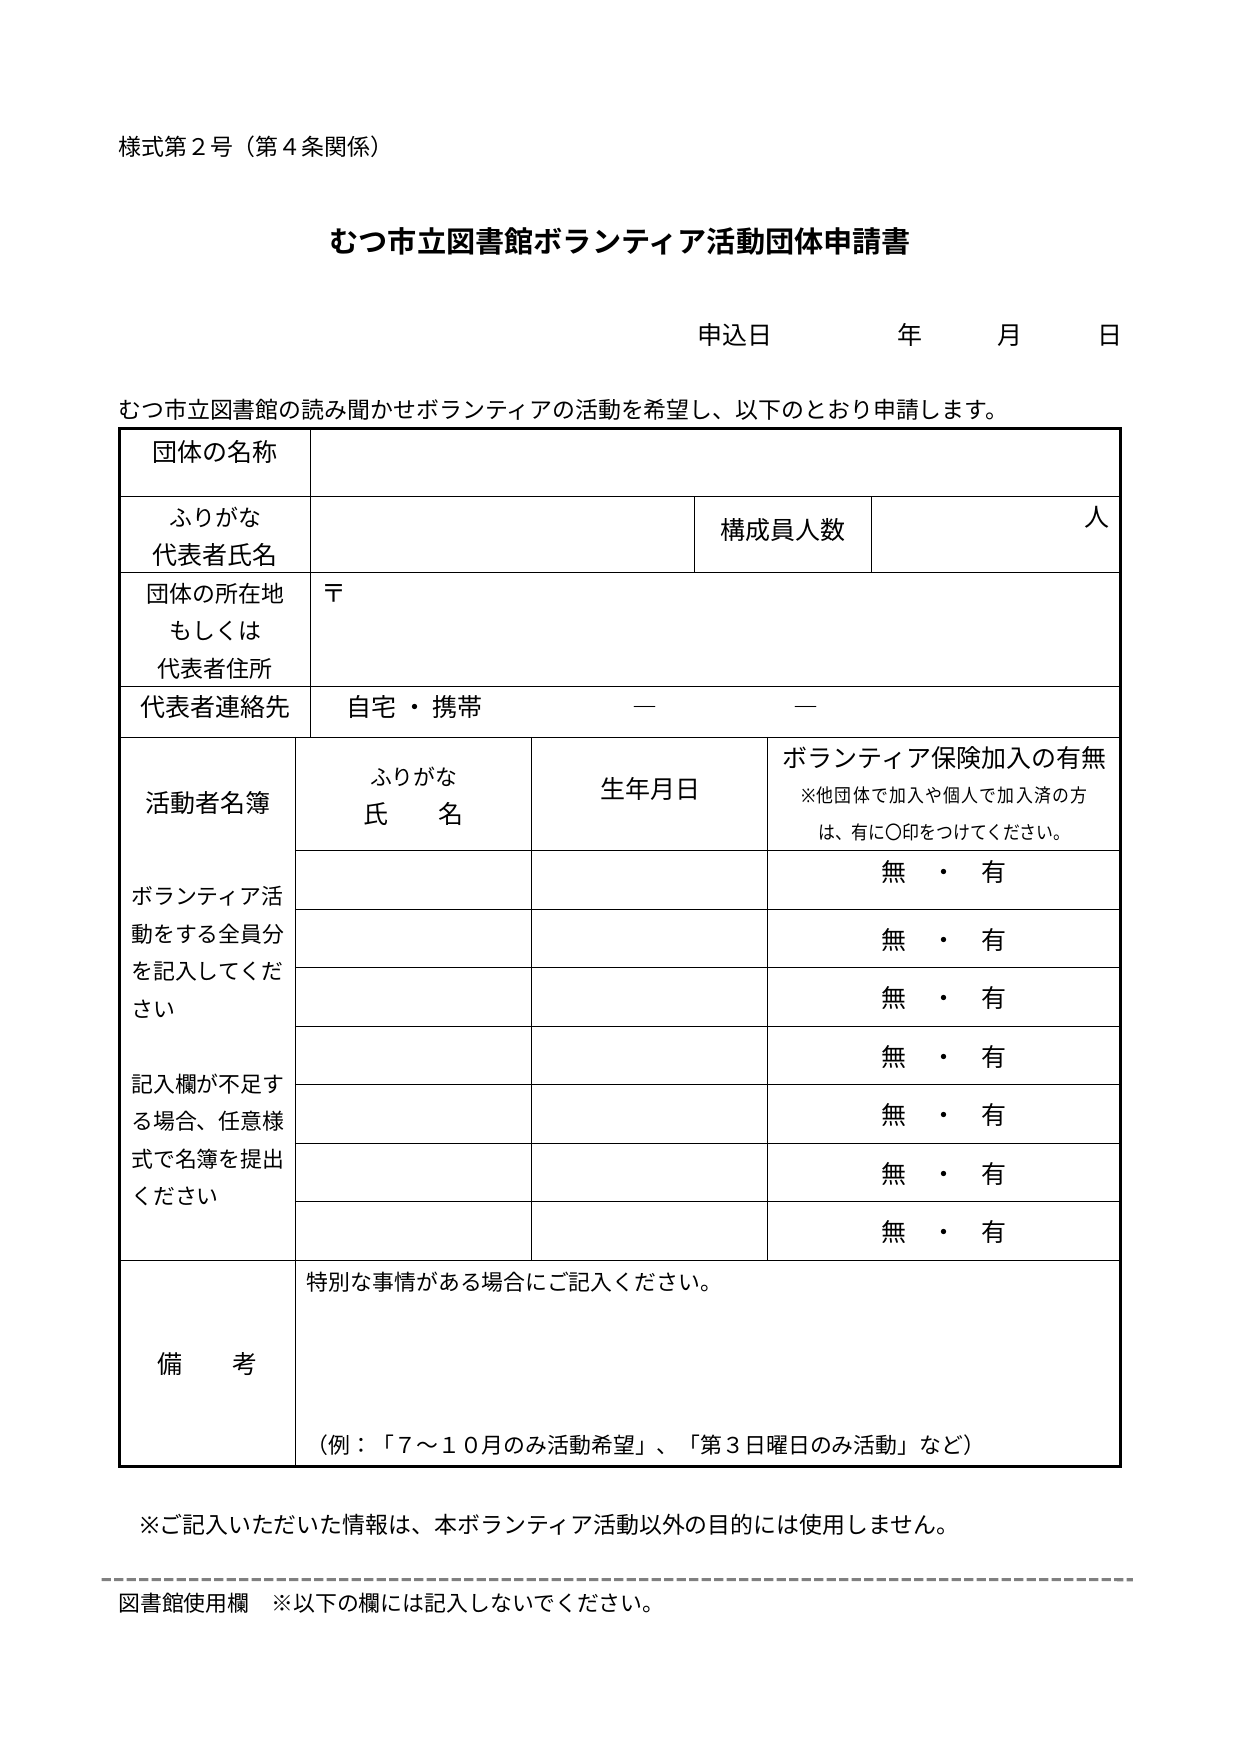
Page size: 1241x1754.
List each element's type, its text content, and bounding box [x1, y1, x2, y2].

table_cell [532, 1202, 767, 1259]
table_cell [296, 910, 531, 967]
table_cell [296, 1027, 531, 1084]
table_cell [532, 1085, 767, 1143]
table_cell 生年月日 [532, 738, 767, 850]
text 申込日 年 月 日 [118, 314, 1122, 352]
table_cell [532, 1144, 767, 1201]
table_cell 無 ・ 有 [768, 1027, 1119, 1084]
table_cell 代表者連絡先 [121, 687, 310, 737]
text むつ市立図書館の読み聞かせボランティアの活動を希望し、以下のとおり申請します。 [118, 389, 1122, 427]
table_cell 〒 [311, 573, 1119, 686]
table_cell ふりがな 氏 名 [296, 738, 531, 850]
table_cell 無 ・ 有 [768, 851, 1119, 909]
table_cell 無 ・ 有 [768, 968, 1119, 1026]
table_cell 特別な事情がある場合にご記入ください。 （例：「７～１０月のみ活動希望」、「第３日曜日のみ活動」など） [296, 1261, 1119, 1464]
table_cell 団体の所在地 もしくは 代表者住所 [121, 573, 310, 686]
table_cell 人 [872, 497, 1119, 572]
text ※ご記入いただいた情報は、本ボランティア活動以外の目的には使用しません。 [140, 1505, 1122, 1543]
table_cell [532, 910, 767, 967]
table_cell 無 ・ 有 [768, 1085, 1119, 1143]
table_cell [532, 851, 767, 909]
table_cell ボランティア保険加入の有無 ※他団体で加入や個人で加入済の方は、有に〇印をつけてください。 [768, 738, 1119, 850]
table_cell 構成員人数 [695, 497, 871, 572]
table_cell [532, 1027, 767, 1084]
table_cell [296, 1144, 531, 1201]
table_cell 無 ・ 有 [768, 1202, 1119, 1259]
table_cell [296, 851, 531, 909]
table_cell [296, 1085, 531, 1143]
text むつ市立図書館ボランティア活動団体申請書 [118, 202, 1122, 277]
text 様式第２号（第４条関係） [118, 127, 1122, 164]
text 図書館使用欄 ※以下の欄には記入しないでください。 [118, 1583, 1122, 1621]
table_cell 活動者名簿 ボランティア活動をする全員分を記入してください 記入欄が不足する場合、任意様式で名簿を提出ください [121, 738, 295, 1259]
table_cell [296, 1202, 531, 1259]
table_cell 無 ・ 有 [768, 1144, 1119, 1201]
table_cell 自宅 ・ 携帯 ― ― [311, 687, 1119, 737]
table_header [311, 430, 1119, 496]
table_cell 備 考 [121, 1261, 295, 1464]
table_cell [296, 968, 531, 1026]
table_cell ふりがな 代表者氏名 [121, 497, 310, 572]
table_header 団体の名称 [121, 430, 310, 496]
table_cell 無 ・ 有 [768, 910, 1119, 967]
table_cell [311, 497, 694, 572]
table_cell [532, 968, 767, 1026]
